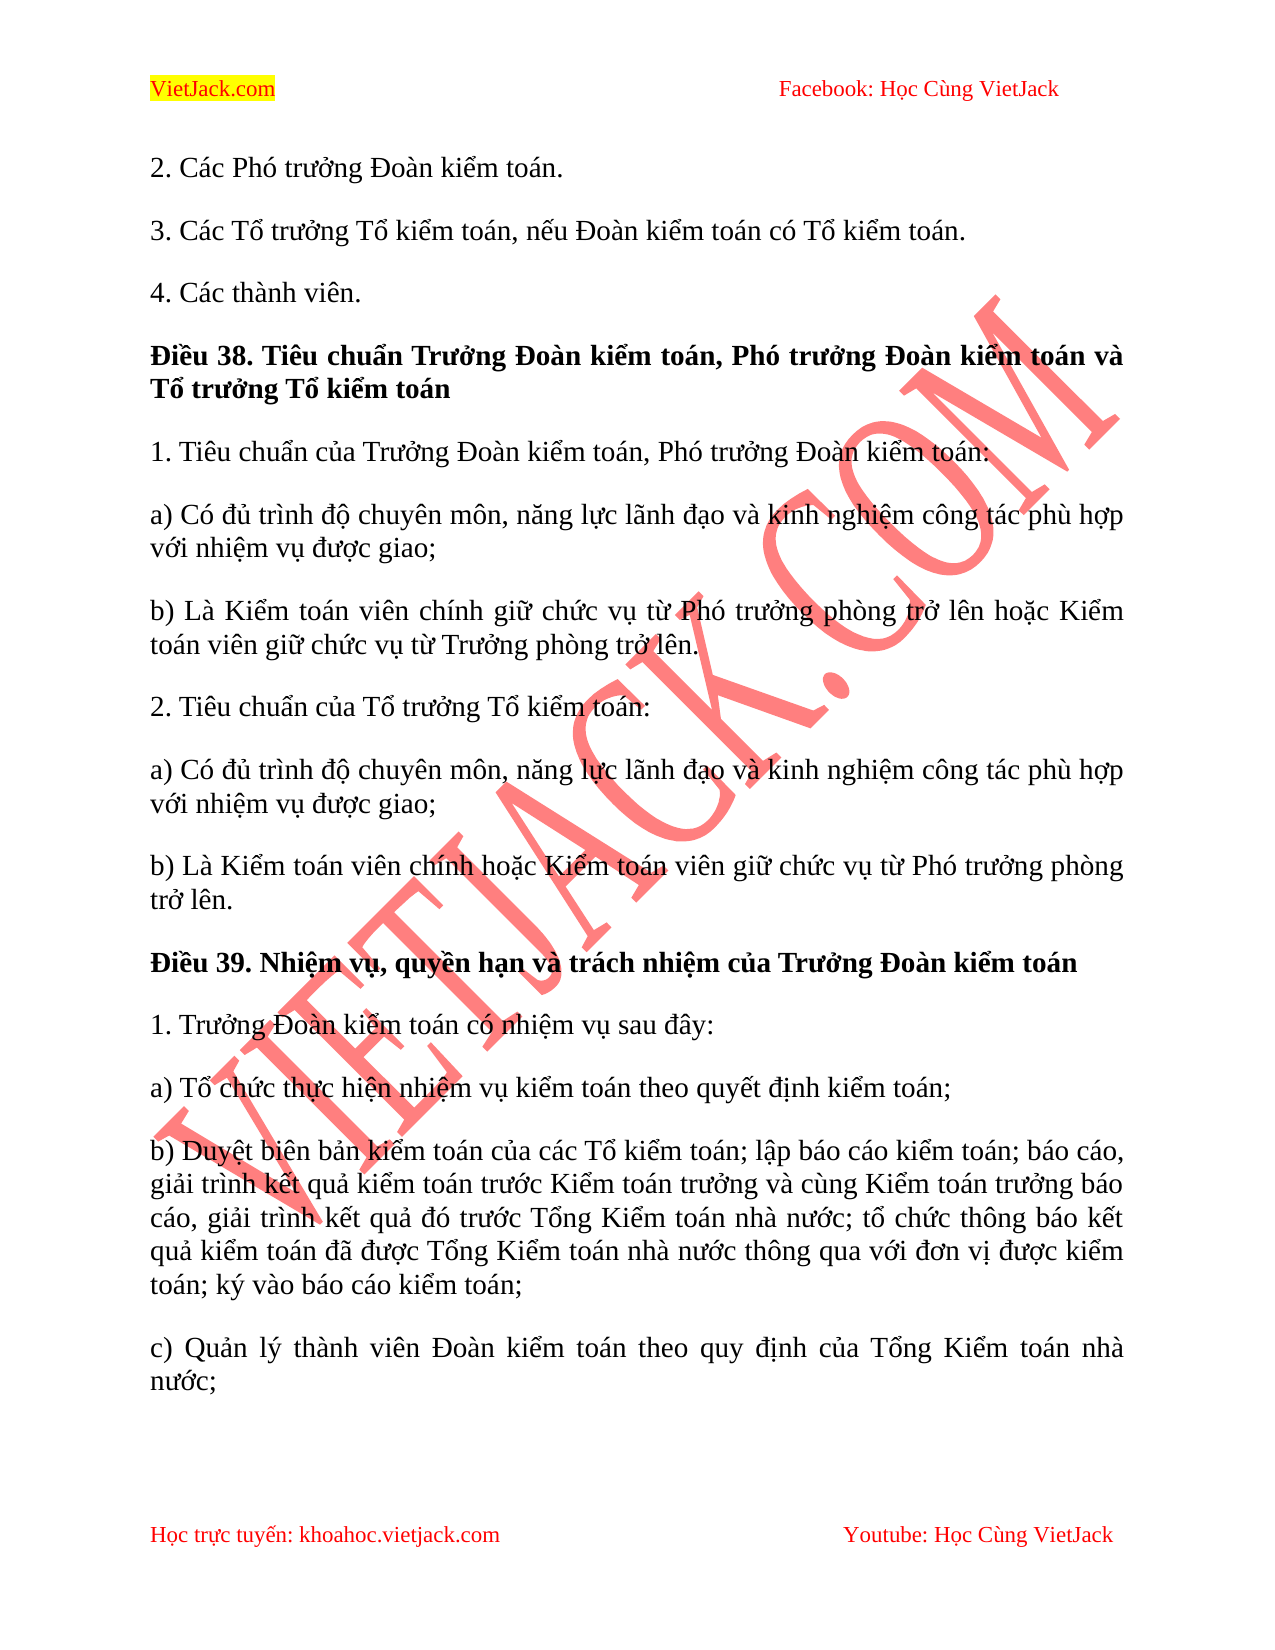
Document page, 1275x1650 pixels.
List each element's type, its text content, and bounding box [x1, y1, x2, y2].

text c) Quản lý thành viên Đoàn kiểm toán theo quy định của Tổng Kiểm toán nhà nước; [150, 1330, 1125, 1397]
text 2. Tiêu chuẩn của Tổ trưởng Tổ kiểm toán: [150, 689, 1125, 723]
text a) Có đủ trình độ chuyên môn, năng lực lãnh đạo và kinh nghiệm công tác phù hợp với nhiệm vụ được giao; [150, 752, 1125, 819]
text 1. Tiêu chuẩn của Trưởng Đoàn kiểm toán, Phó trưởng Đoàn kiểm toán: [150, 434, 1125, 468]
text a) Tổ chức thực hiện nhiệm vụ kiểm toán theo quyết định kiểm toán; [150, 1070, 1125, 1104]
text Điều 38. Tiêu chuẩn Trưởng Đoàn kiểm toán, Phó trưởng Đoàn kiểm toán và Tổ trưởng Tổ kiểm toán [150, 338, 1125, 405]
text b) Duyệt biên bản kiểm toán của các Tổ kiểm toán; lập báo cáo kiểm toán; báo cáo, giải trình kết quả kiểm toán trước Kiểm toán trưởng và cùng Kiểm toán trưởng báo cáo, giải trình kết quả đó trước Tổng Kiểm toán nhà nước; tổ chức thông báo kết quả kiểm toán đã được Tổng Kiểm toán nhà nước thông qua với đơn vị được kiểm toán; ký vào báo cáo kiểm toán; [150, 1133, 1125, 1301]
text 1. Trưởng Đoàn kiểm toán có nhiệm vụ sau đây: [150, 1007, 1125, 1041]
text 4. Các thành viên. [150, 275, 1125, 309]
text Điều 39. Nhiệm vụ, quyền hạn và trách nhiệm của Trưởng Đoàn kiểm toán [150, 945, 1125, 978]
text 3. Các Tổ trưởng Tổ kiểm toán, nếu Đoàn kiểm toán có Tổ kiểm toán. [150, 213, 1125, 246]
text a) Có đủ trình độ chuyên môn, năng lực lãnh đạo và kinh nghiệm công tác phù hợp với nhiệm vụ được giao; [150, 497, 1125, 564]
text b) Là Kiểm toán viên chính giữ chức vụ từ Phó trưởng phòng trở lên hoặc Kiểm toán viên giữ chức vụ từ Trưởng phòng trở lên. [150, 593, 1125, 660]
text b) Là Kiểm toán viên chính hoặc Kiểm toán viên giữ chức vụ từ Phó trưởng phòng trở lên. [150, 848, 1125, 916]
text 2. Các Phó trưởng Đoàn kiểm toán. [150, 150, 1125, 183]
